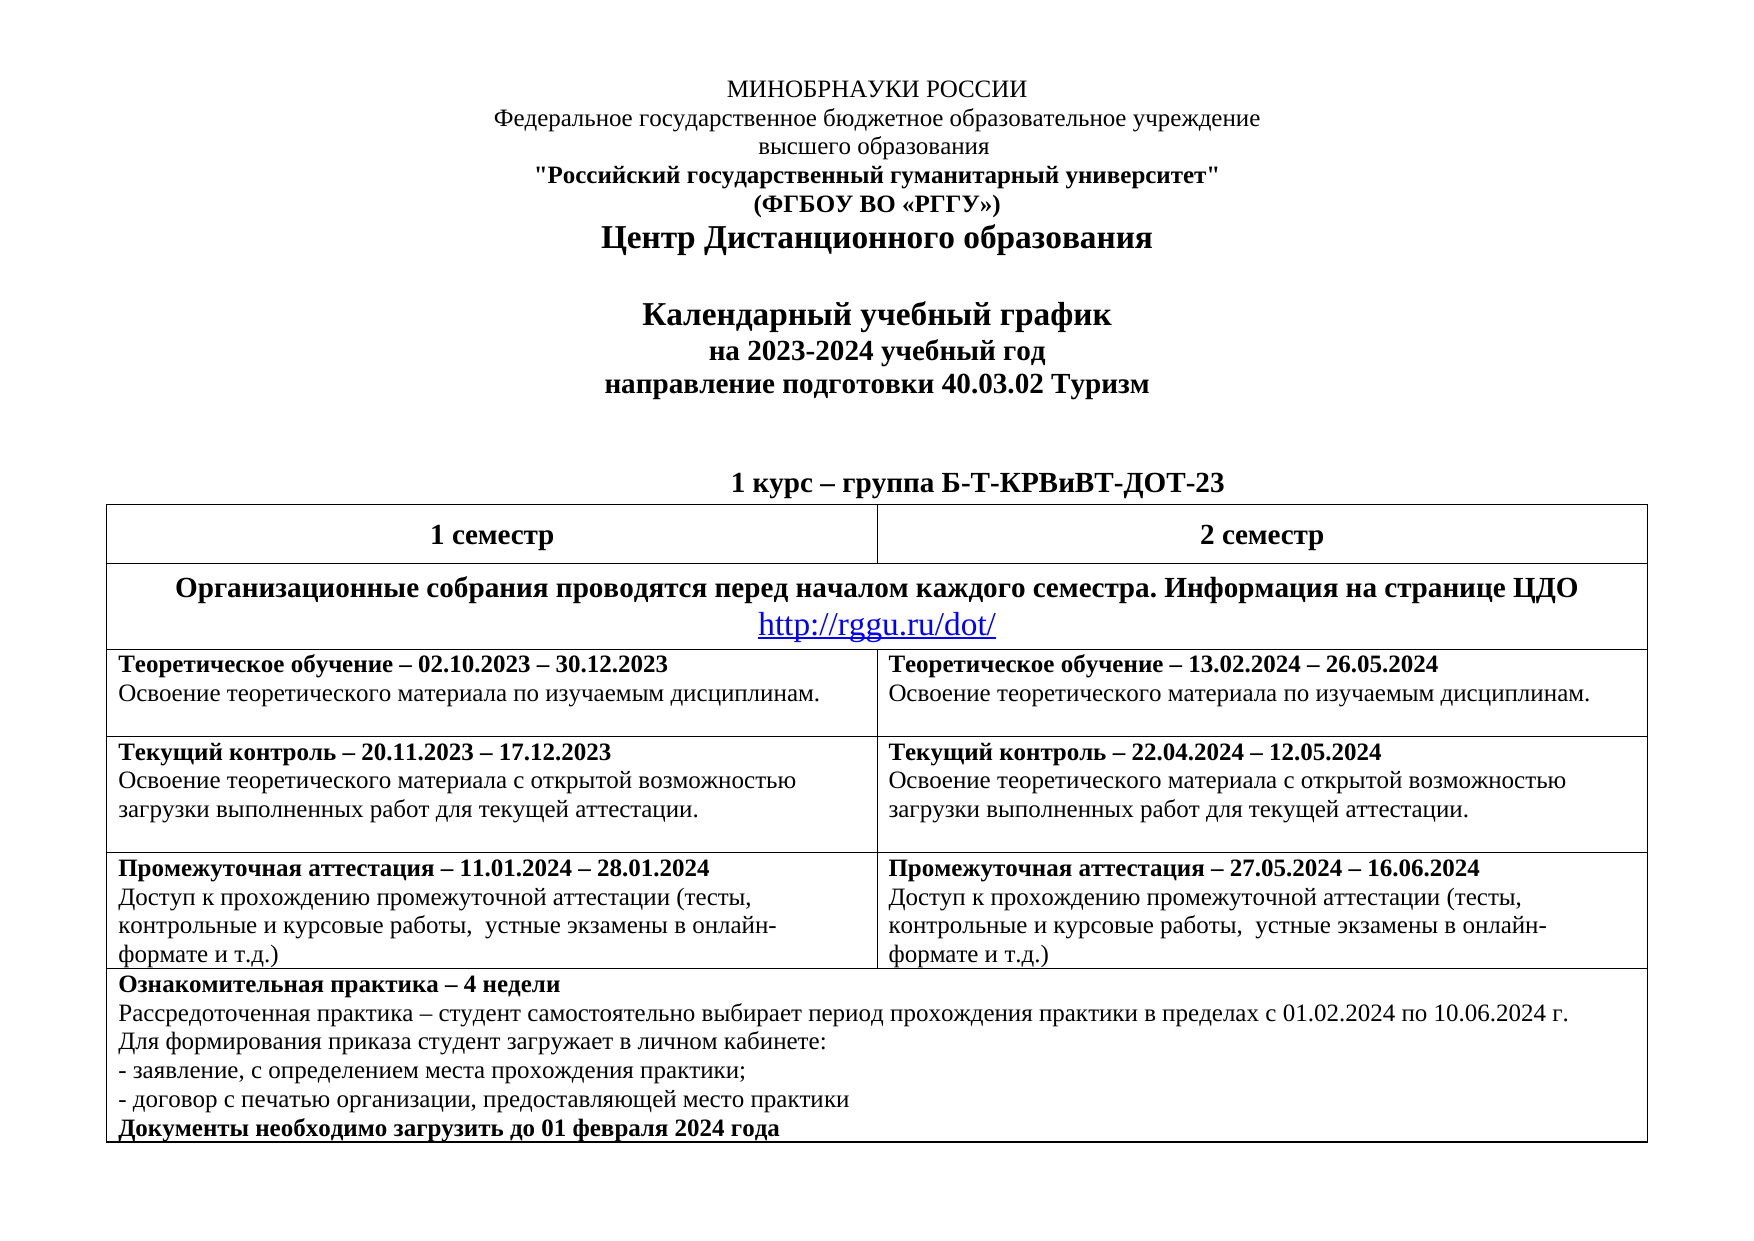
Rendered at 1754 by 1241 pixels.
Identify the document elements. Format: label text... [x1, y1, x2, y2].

text Календарный учебный график [118, 294, 1636, 333]
text Центр Дистанционного образования [118, 218, 1636, 256]
table_cell Текущий контроль – 22.04.2024 – 12.05.2024 Освоение теоретического материала с открытой возможностью загрузки выполненных работ для текущей аттестации. [878, 737, 1647, 852]
table_cell Организационные собрания проводятся перед началом каждого семестра. Информация на странице ЦДО http://rggu.ru/dot/ [107, 564, 1647, 648]
text на 2023-2024 учебный год [118, 333, 1636, 366]
table_header 1 семестр [107, 505, 877, 563]
table_cell Теоретическое обучение – 13.02.2024 – 26.05.2024 Освоение теоретического материала по изучаемым дисциплинам. [878, 650, 1647, 736]
text МИНОБРНАУКИ РОССИИ Федеральное государственное бюджетное образовательное учреждение высшего образования "Российский государственный гуманитарный университет" (ФГБОУ ВО «РГГУ») [118, 74, 1636, 218]
table_cell Промежуточная аттестация – 27.05.2024 – 16.06.2024 Доступ к прохождению промежуточной аттестации (тесты, контрольные и курсовые работы, устные экзамены в онлайн-формате и т.д.) [878, 853, 1647, 968]
table_header 2 семестр [878, 505, 1647, 563]
table_cell Текущий контроль – 20.11.2023 – 17.12.2023 Освоение теоретического материала с открытой возможностью загрузки выполненных работ для текущей аттестации. [107, 737, 877, 852]
text направление подготовки 40.03.02 Туризм [118, 366, 1636, 400]
table_cell Теоретическое обучение – 02.10.2023 – 30.12.2023 Освоение теоретического материала по изучаемым дисциплинам. [107, 650, 877, 736]
table_cell Промежуточная аттестация – 11.01.2024 – 28.01.2024 Доступ к прохождению промежуточной аттестации (тесты, контрольные и курсовые работы, устные экзамены в онлайн-формате и т.д.) [107, 853, 877, 968]
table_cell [107, 969, 1647, 1141]
text 1 курс – группа Б-Т-КРВиВТ-ДОТ-23 [118, 465, 1636, 499]
